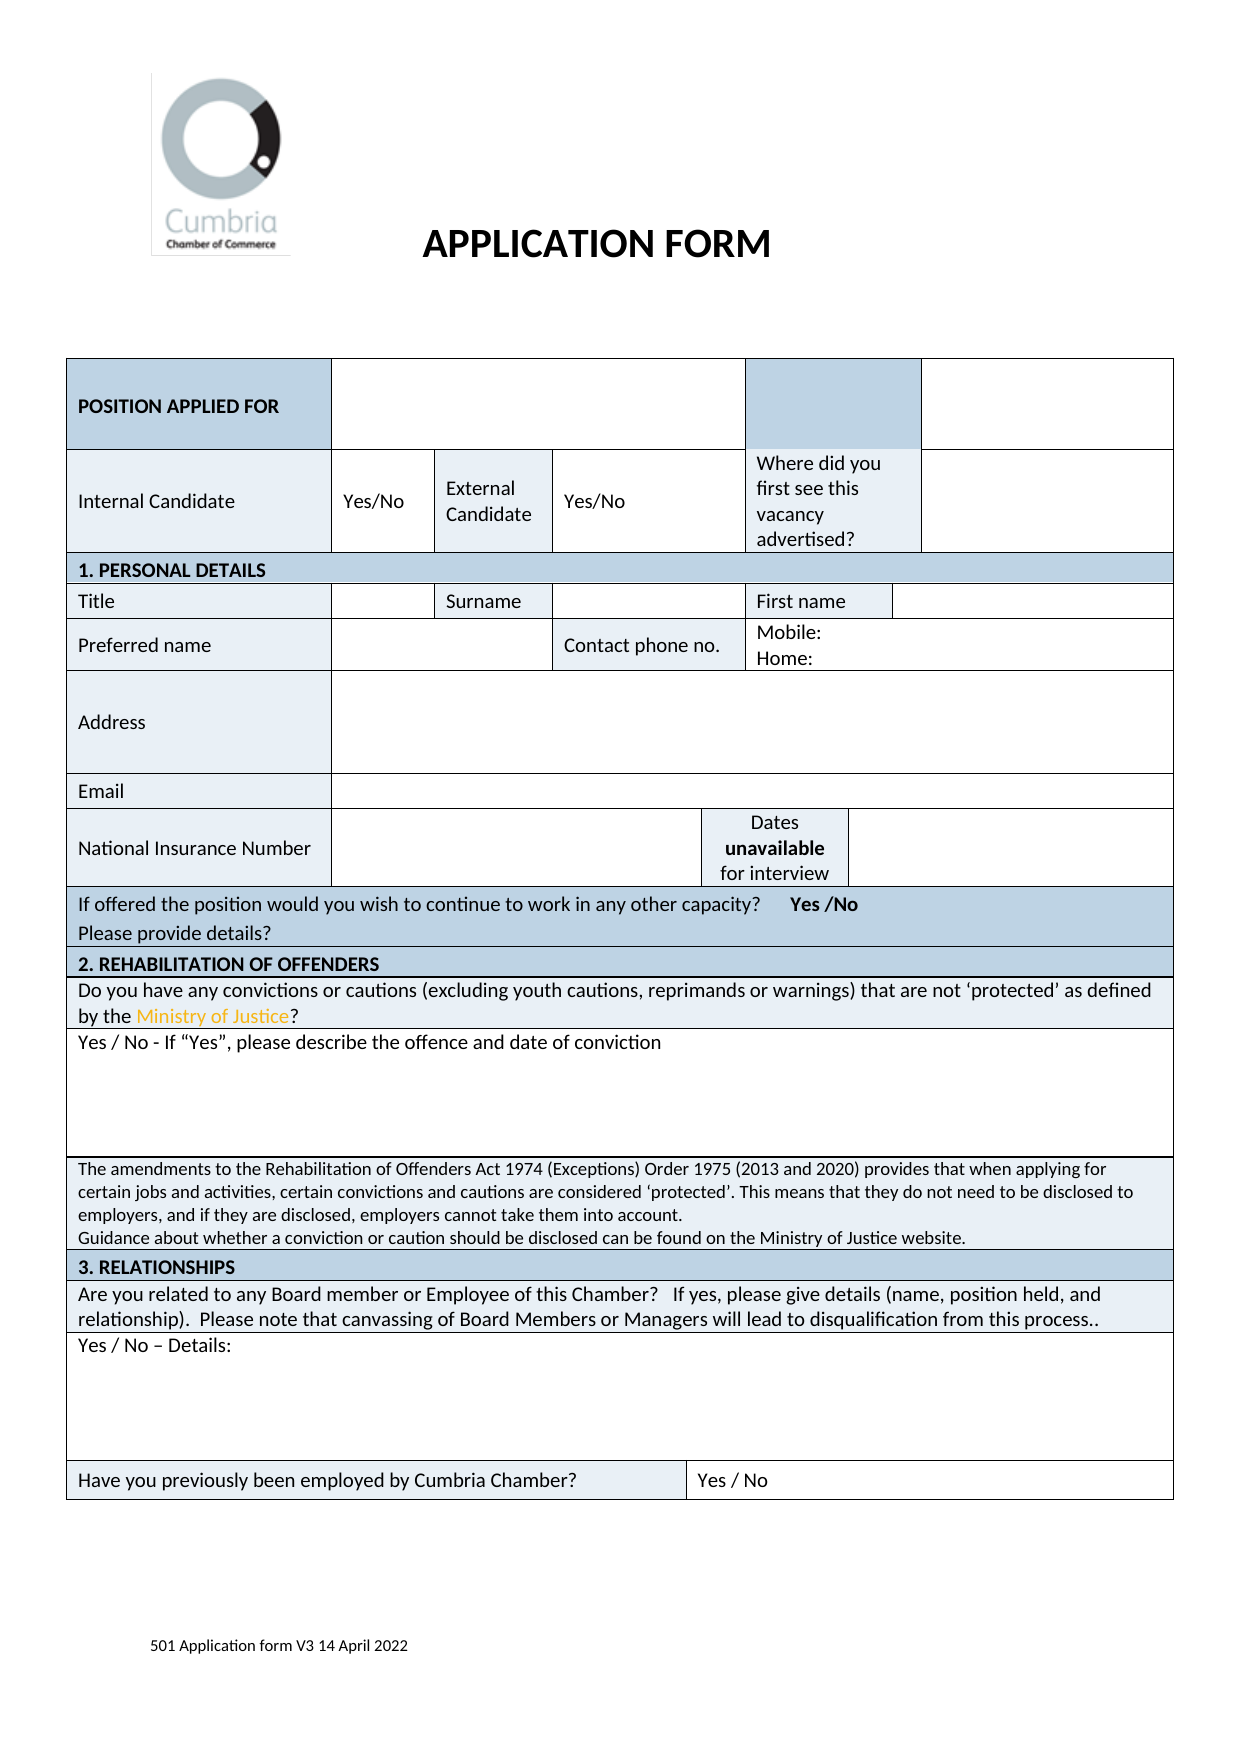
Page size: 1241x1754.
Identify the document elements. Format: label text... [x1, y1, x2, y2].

picture [150, 73, 291, 259]
table_cell Title [67, 584, 331, 618]
table_header [746, 359, 921, 449]
table_cell [332, 809, 701, 886]
table_header [332, 359, 745, 449]
table_cell [893, 584, 1173, 618]
table_cell External Candidate [435, 450, 552, 552]
table_cell Preferred name [67, 619, 331, 670]
table_cell Have you previously been employed by Cumbria Chamber? [67, 1461, 686, 1499]
table_cell Yes/No [553, 450, 745, 552]
table_cell Do you have any convictions or cautions (excluding youth cautions, reprimands or warnings) that are not ‘protected’ as defined by the Ministry of Justice? [67, 978, 1173, 1028]
table_cell 1. PERSONAL DETAILS [67, 553, 1173, 582]
table_cell Email [67, 774, 331, 808]
table_cell [332, 671, 1173, 773]
table_cell Are you related to any Board member or Employee of this Chamber? If yes, please give details (name, position held, and relationship). Please note that canvassing of Board Members or Managers will lead to disqualification from this process.. [67, 1281, 1173, 1332]
table_cell Mobile: Home: [746, 619, 1173, 670]
table_cell [332, 619, 552, 670]
table_cell First name [746, 584, 892, 618]
table_cell Contact phone no. [553, 619, 745, 670]
table_cell The amendments to the Rehabilitation of Offenders Act 1974 (Exceptions) Order 1975 (2013 and 2020) provides that when applying for certain jobs and activities, certain convictions and cautions are considered ‘protected’. This means that they do not need to be disclosed to employers, and if they are disclosed, employers cannot take them into account. Guidance about whether a conviction or caution should be disclosed can be found on the Ministry of Justice website. [67, 1158, 1173, 1249]
table_cell 2. REHABILITATION OF OFFENDERS [67, 947, 1173, 976]
table_cell Yes / No - If “Yes”, please describe the offence and date of conviction [67, 1029, 1173, 1156]
table_cell [849, 809, 1173, 886]
table_cell [553, 584, 745, 618]
table_cell Yes / No – Details: [67, 1333, 1173, 1460]
table_cell Dates unavailable for interview [702, 809, 848, 886]
table_header POSITION APPLIED FOR [67, 359, 331, 449]
table_cell Yes / No [687, 1461, 1173, 1499]
table_cell Internal Candidate [67, 450, 331, 552]
table_cell If offered the position would you wish to continue to work in any other capacity? Yes /No Please provide details? [67, 887, 1173, 946]
table_header [922, 359, 1173, 449]
table_cell [332, 584, 434, 618]
table_cell Yes/No [332, 450, 434, 552]
table_cell [922, 450, 1173, 552]
table_cell National Insurance Number [67, 809, 331, 886]
table_cell Address [67, 671, 331, 773]
table_cell [332, 774, 1173, 808]
table_cell Where did you first see this vacancy advertised? [746, 449, 921, 552]
table_cell 3. RELATIONSHIPS [67, 1250, 1173, 1280]
table_cell Surname [435, 584, 552, 618]
